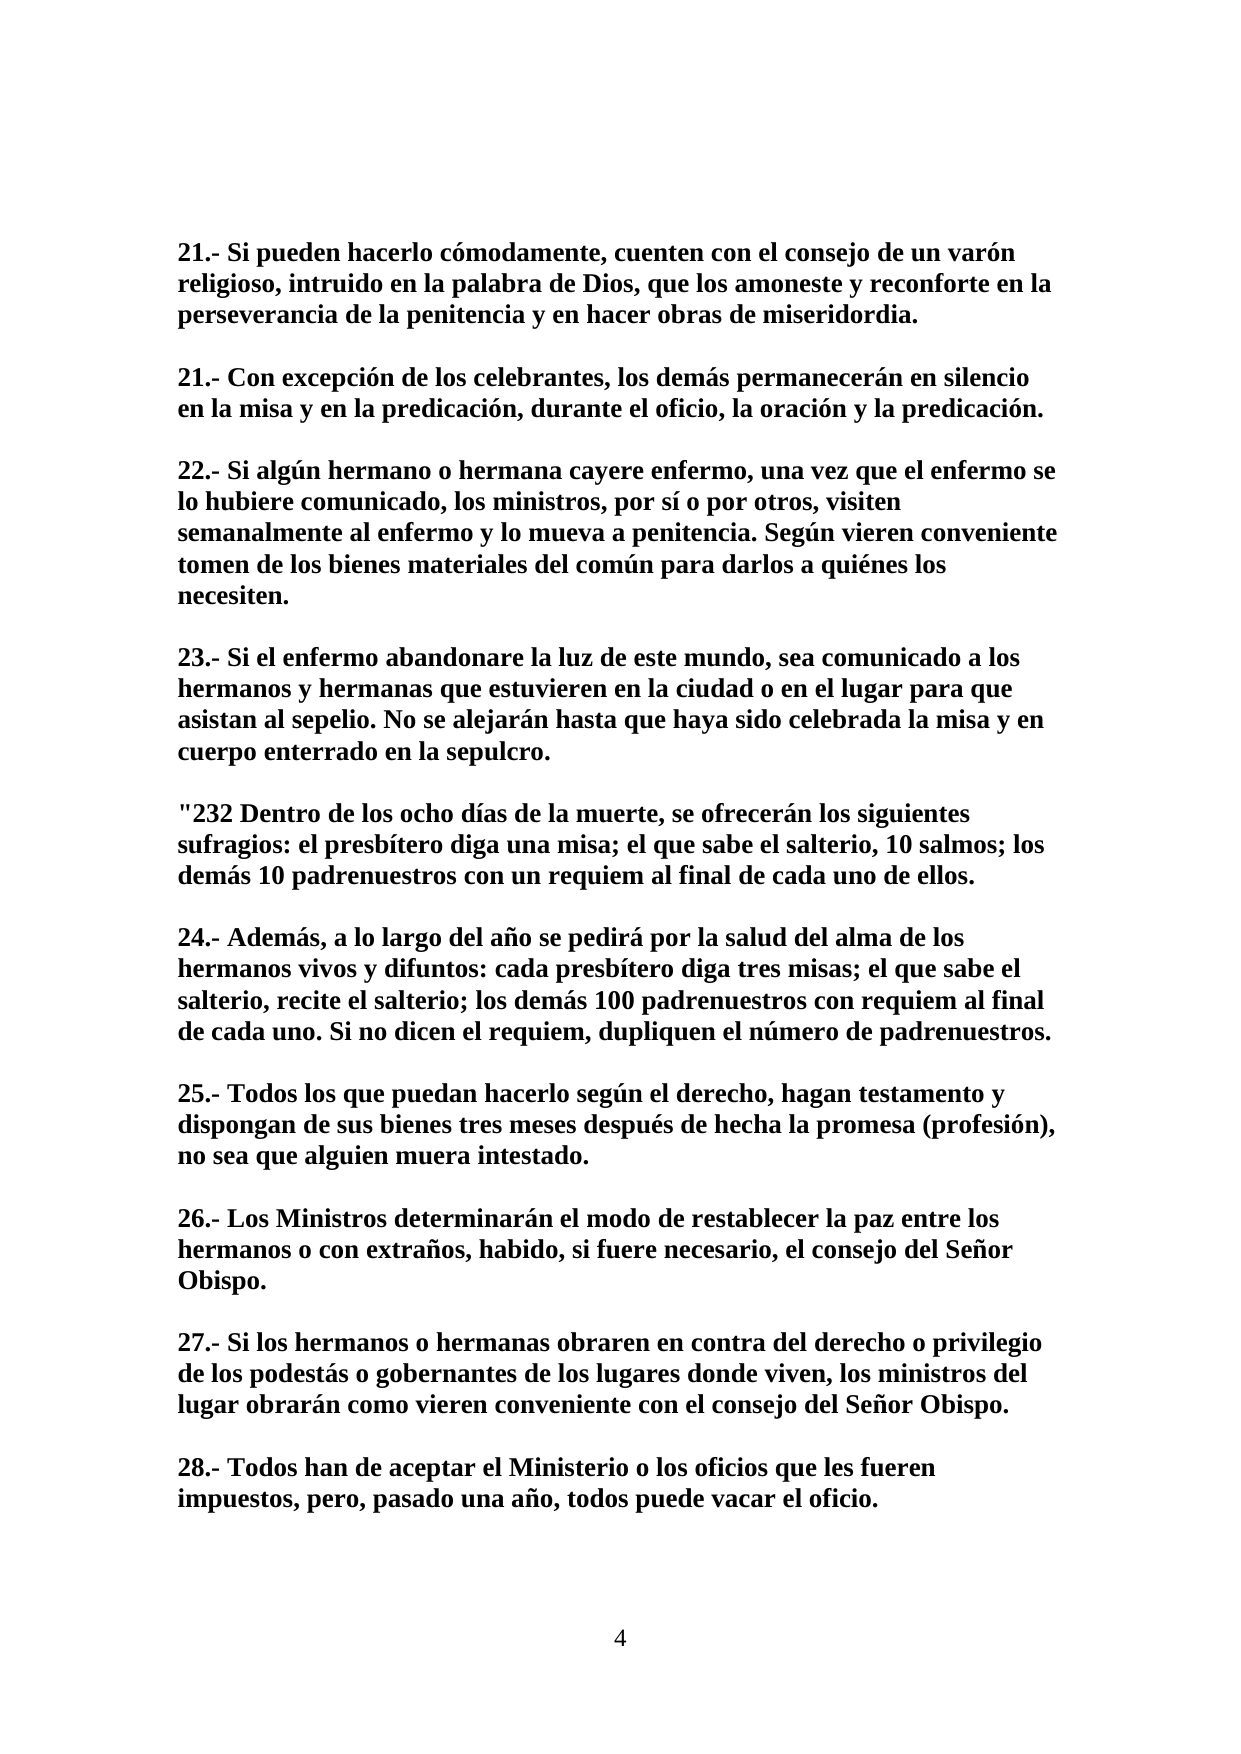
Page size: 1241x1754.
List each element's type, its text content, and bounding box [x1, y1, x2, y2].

text 25.- Todos los que puedan hacerlo según el derecho, hagan testamento y dispongan de sus bienes tres meses después de hecha la promesa (profesión), no sea que alguien muera intestado. [177, 1077, 1063, 1171]
text 21.- Si pueden hacerlo cómodamente, cuenten con el consejo de un varón religioso, intruido en la palabra de Dios, que los amoneste y reconforte en la perseverancia de la penitencia y en hacer obras de miseridordia. [177, 236, 1063, 330]
text 27.- Si los hermanos o hermanas obraren en contra del derecho o privilegio de los podestás o gobernantes de los lugares donde viven, los ministros del lugar obrarán como vieren conveniente con el consejo del Señor Obispo. [177, 1326, 1063, 1420]
text 23.- Si el enfermo abandonare la luz de este mundo, sea comunicado a los hermanos y hermanas que estuvieren en la ciudad o en el lugar para que asistan al sepelio. No se alejarán hasta que haya sido celebrada la misa y en cuerpo enterrado en la sepulcro. [177, 641, 1063, 766]
text 26.- Los Ministros determinarán el modo de restablecer la paz entre los hermanos o con extraños, habido, si fuere necesario, el consejo del Señor Obispo. [177, 1202, 1063, 1295]
text 28.- Todos han de aceptar el Ministerio o los oficios que les fueren impuestos, pero, pasado una año, todos puede vacar el oficio. [177, 1451, 1063, 1513]
text "232 Dentro de los ocho días de la muerte, se ofrecerán los siguientes sufragios: el presbítero diga una misa; el que sabe el salterio, 10 salmos; los demás 10 padrenuestros con un requiem al final de cada uno de ellos. [177, 797, 1063, 890]
text 21.- Con excepción de los celebrantes, los demás permanecerán en silencio en la misa y en la predicación, durante el oficio, la oración y la predicación. [177, 361, 1063, 423]
text 22.- Si algún hermano o hermana cayere enfermo, una vez que el enfermo se lo hubiere comunicado, los ministros, por sí o por otros, visiten semanalmente al enfermo y lo mueva a penitencia. Según vieren conveniente tomen de los bienes materiales del común para darlos a quiénes los necesiten. [177, 454, 1063, 610]
text 24.- Además, a lo largo del año se pedirá por la salud del alma de los hermanos vivos y difuntos: cada presbítero diga tres misas; el que sabe el salterio, recite el salterio; los demás 100 padrenuestros con requiem al final de cada uno. Si no dicen el requiem, dupliquen el número de padrenuestros. [177, 921, 1063, 1046]
